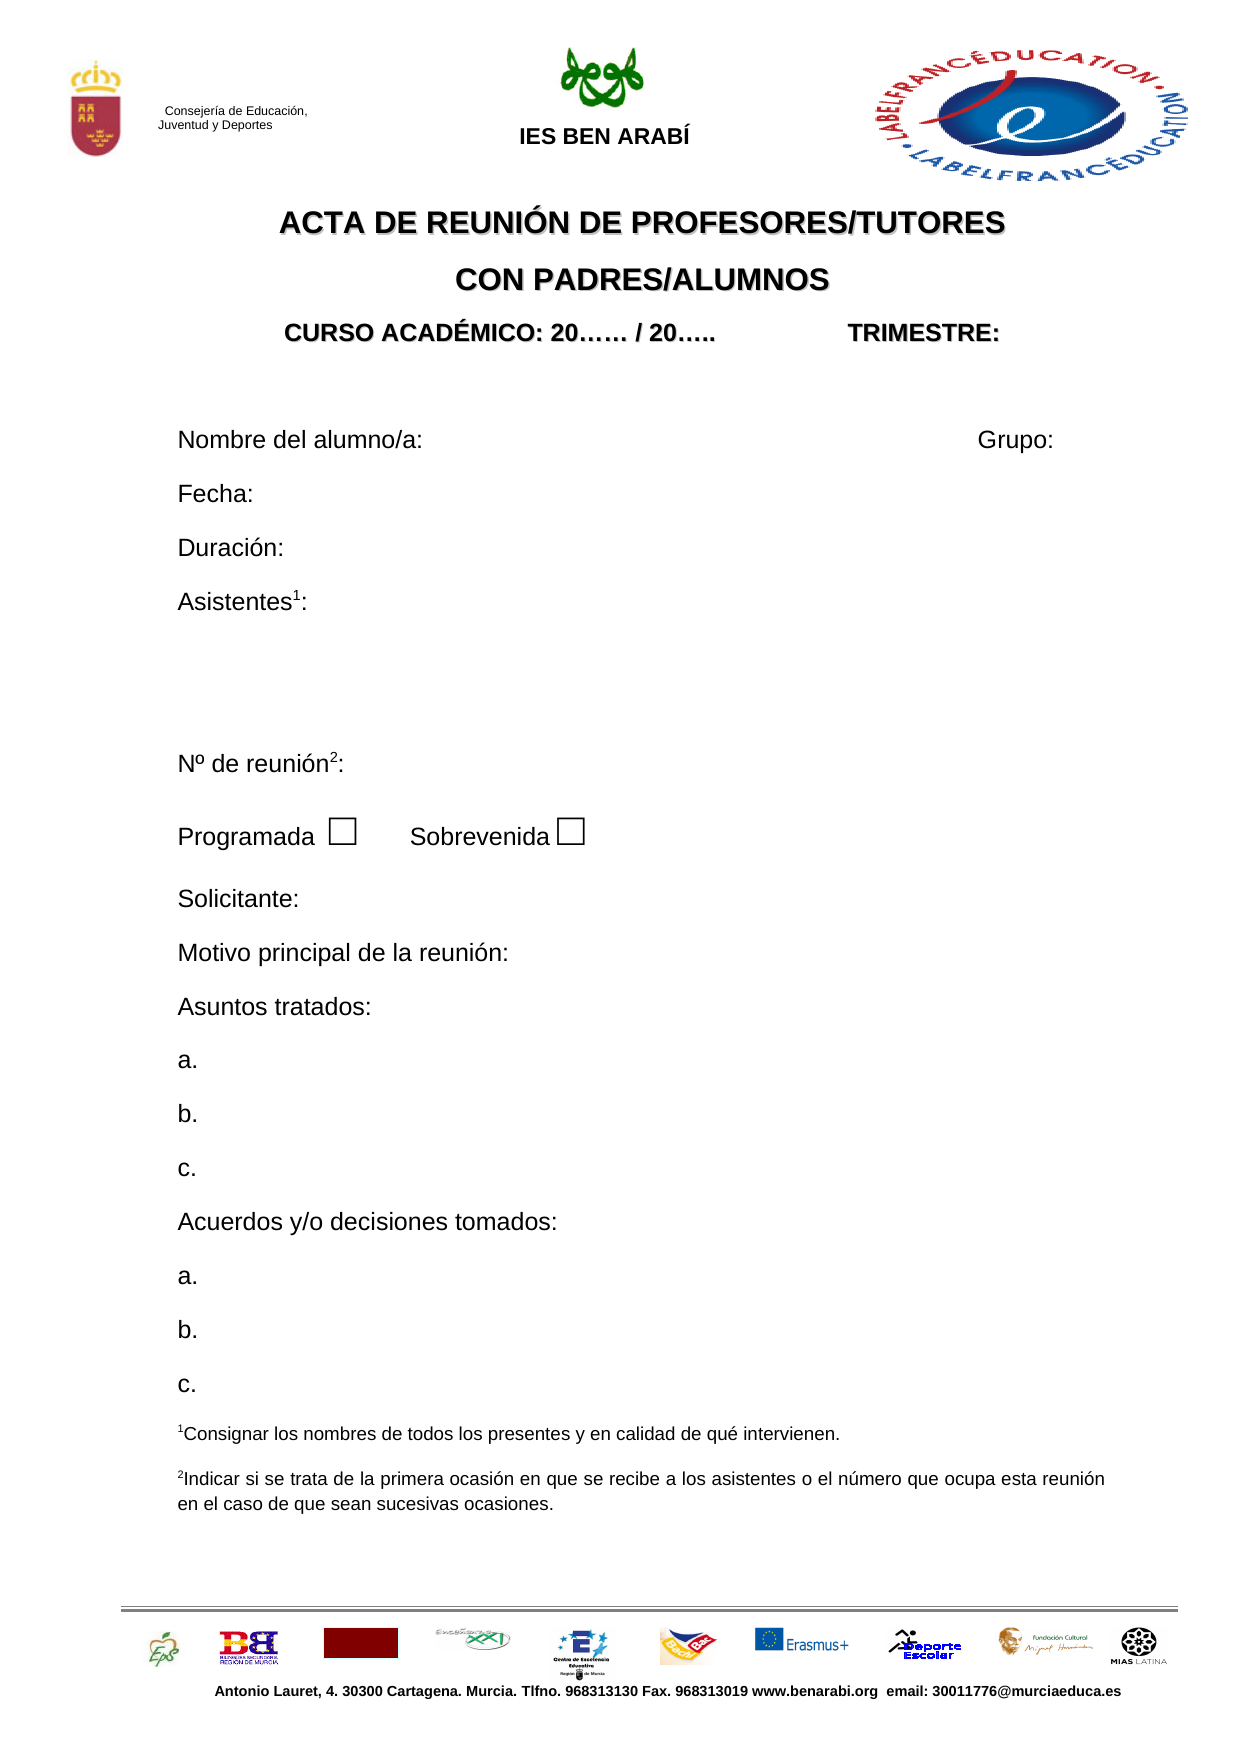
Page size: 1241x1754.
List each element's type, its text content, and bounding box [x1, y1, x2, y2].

text Asistentes1: [177, 587, 1107, 616]
text 1Consignar los nombres de todos los presentes y en calidad de qué intervienen. [177, 1422, 1107, 1444]
picture [660, 1627, 718, 1665]
text Nombre del alumno/a: Grupo: [177, 426, 1107, 454]
text b. [177, 1099, 1107, 1128]
picture [754, 1627, 849, 1652]
text a. [177, 1261, 1107, 1289]
picture [998, 1627, 1093, 1656]
text 2Indicar si se trata de la primera ocasión en que se recibe a los asistentes o el número que ocupa esta reunión en el caso de que sean sucesivas ocasiones. [177, 1468, 1107, 1514]
picture [136, 1626, 193, 1673]
text Duración: [177, 533, 1107, 562]
text a. [177, 1045, 1107, 1074]
picture [885, 1627, 922, 1659]
picture [554, 40, 648, 117]
text Motivo principal de la reunión: [177, 938, 1107, 966]
text Nº de reunión2: [177, 749, 1107, 777]
text Fecha: [177, 479, 1107, 508]
text CURSO ACADÉMICO: 20…… / 20….. TRIMESTRE: [177, 318, 1107, 347]
text Asuntos tratados: [177, 992, 1107, 1020]
text Solicitante: [177, 884, 1107, 913]
text Acuerdos y/o decisiones tomados: [177, 1207, 1107, 1236]
text c. [177, 1153, 1107, 1182]
text Programada □ Sobrevenida □ [177, 802, 1107, 855]
text CON PADRES/ALUMNOS [177, 261, 1107, 297]
text b. [177, 1315, 1107, 1343]
text c. [177, 1368, 1107, 1397]
picture [854, 40, 1212, 191]
text ACTA DE REUNIÓN DE PROFESORES/TUTORES [177, 204, 1107, 240]
picture [210, 1627, 286, 1667]
picture [1110, 1627, 1168, 1665]
picture [548, 1627, 617, 1691]
picture [435, 1627, 511, 1650]
